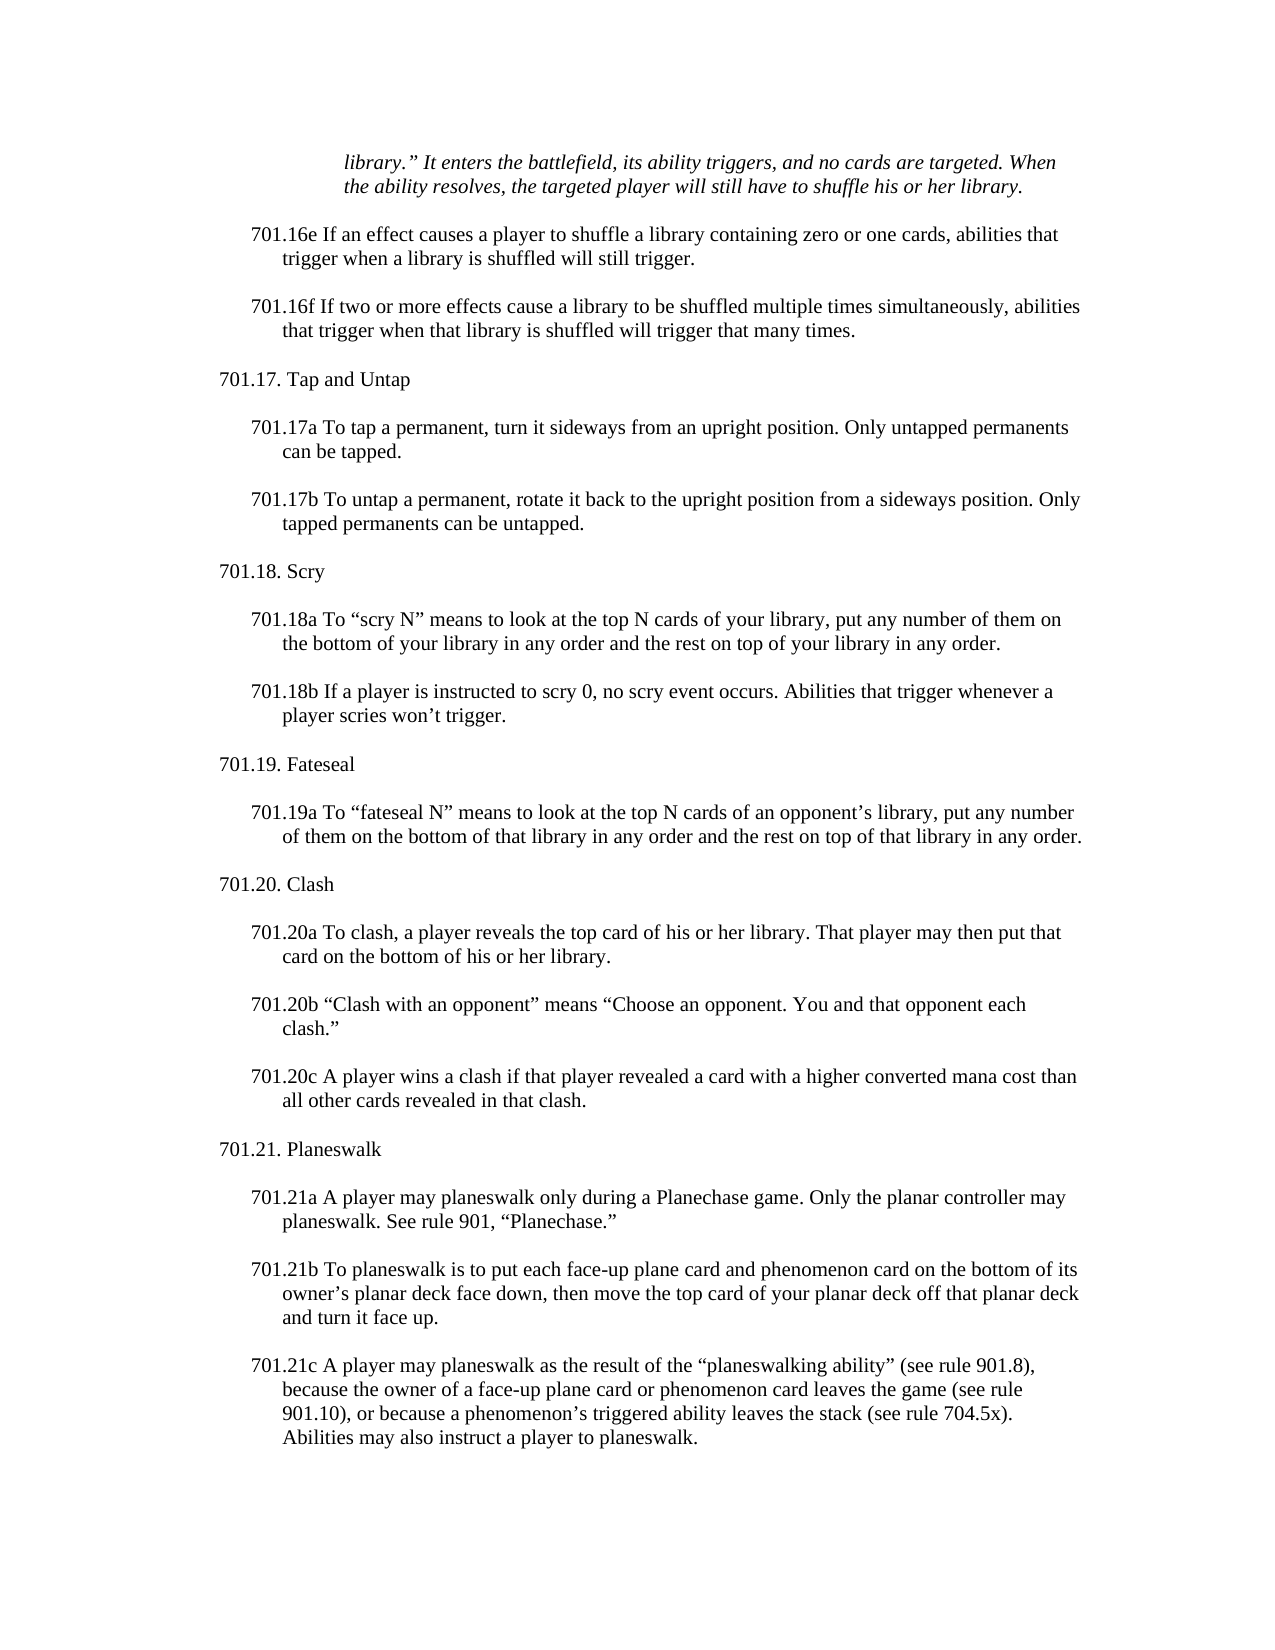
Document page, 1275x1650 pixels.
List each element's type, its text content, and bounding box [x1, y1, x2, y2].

text 701.18a To “scry N” means to look at the top N cards of your library, put any number of them on the bottom of your library in any order and the rest on top of your library in any order. [251, 607, 1087, 655]
text 701.21. Planeswalk [219, 1137, 1087, 1161]
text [343, 150, 1087, 198]
text 701.17a To tap a permanent, turn it sideways from an upright position. Only untapped permanents can be tapped. [251, 415, 1087, 463]
text 701.17b To untap a permanent, rotate it back to the upright position from a sideways position. Only tapped permanents can be untapped. [251, 487, 1087, 535]
text 701.21a A player may planeswalk only during a Planechase game. Only the planar controller may planeswalk. See rule 901, “Planechase.” [251, 1185, 1087, 1233]
text 701.20a To clash, a player reveals the top card of his or her library. That player may then put that card on the bottom of his or her library. [251, 920, 1087, 968]
text 701.17. Tap and Untap [219, 367, 1087, 391]
text 701.19a To “fateseal N” means to look at the top N cards of an opponent’s library, put any number of them on the bottom of that library in any order and the rest on top of that library in any order. [251, 800, 1087, 848]
text 701.20b “Clash with an opponent” means “Choose an opponent. You and that opponent each clash.” [251, 992, 1087, 1040]
text 701.21b To planeswalk is to put each face-up plane card and phenomenon card on the bottom of its owner’s planar deck face down, then move the top card of your planar deck off that planar deck and turn it face up. [251, 1257, 1087, 1329]
text 701.18. Scry [219, 559, 1087, 583]
text 701.16f If two or more effects cause a library to be shuffled multiple times simultaneously, abilities that trigger when that library is shuffled will trigger that many times. [251, 294, 1087, 342]
text 701.16e If an effect causes a player to shuffle a library containing zero or one cards, abilities that trigger when a library is shuffled will still trigger. [251, 222, 1087, 270]
text 701.19. Fateseal [219, 752, 1087, 776]
text 701.20c A player wins a clash if that player revealed a card with a higher converted mana cost than all other cards revealed in that clash. [251, 1064, 1087, 1112]
text 701.21c A player may planeswalk as the result of the “planeswalking ability” (see rule 901.8), because the owner of a face-up plane card or phenomenon card leaves the game (see rule 901.10), or because a phenomenon’s triggered ability leaves the stack (see rule 704.5x). Abilities may also instruct a player to planeswalk. [251, 1353, 1087, 1449]
text 701.20. Clash [219, 872, 1087, 896]
text 701.18b If a player is instructed to scry 0, no scry event occurs. Abilities that trigger whenever a player scries won’t trigger. [251, 679, 1087, 727]
